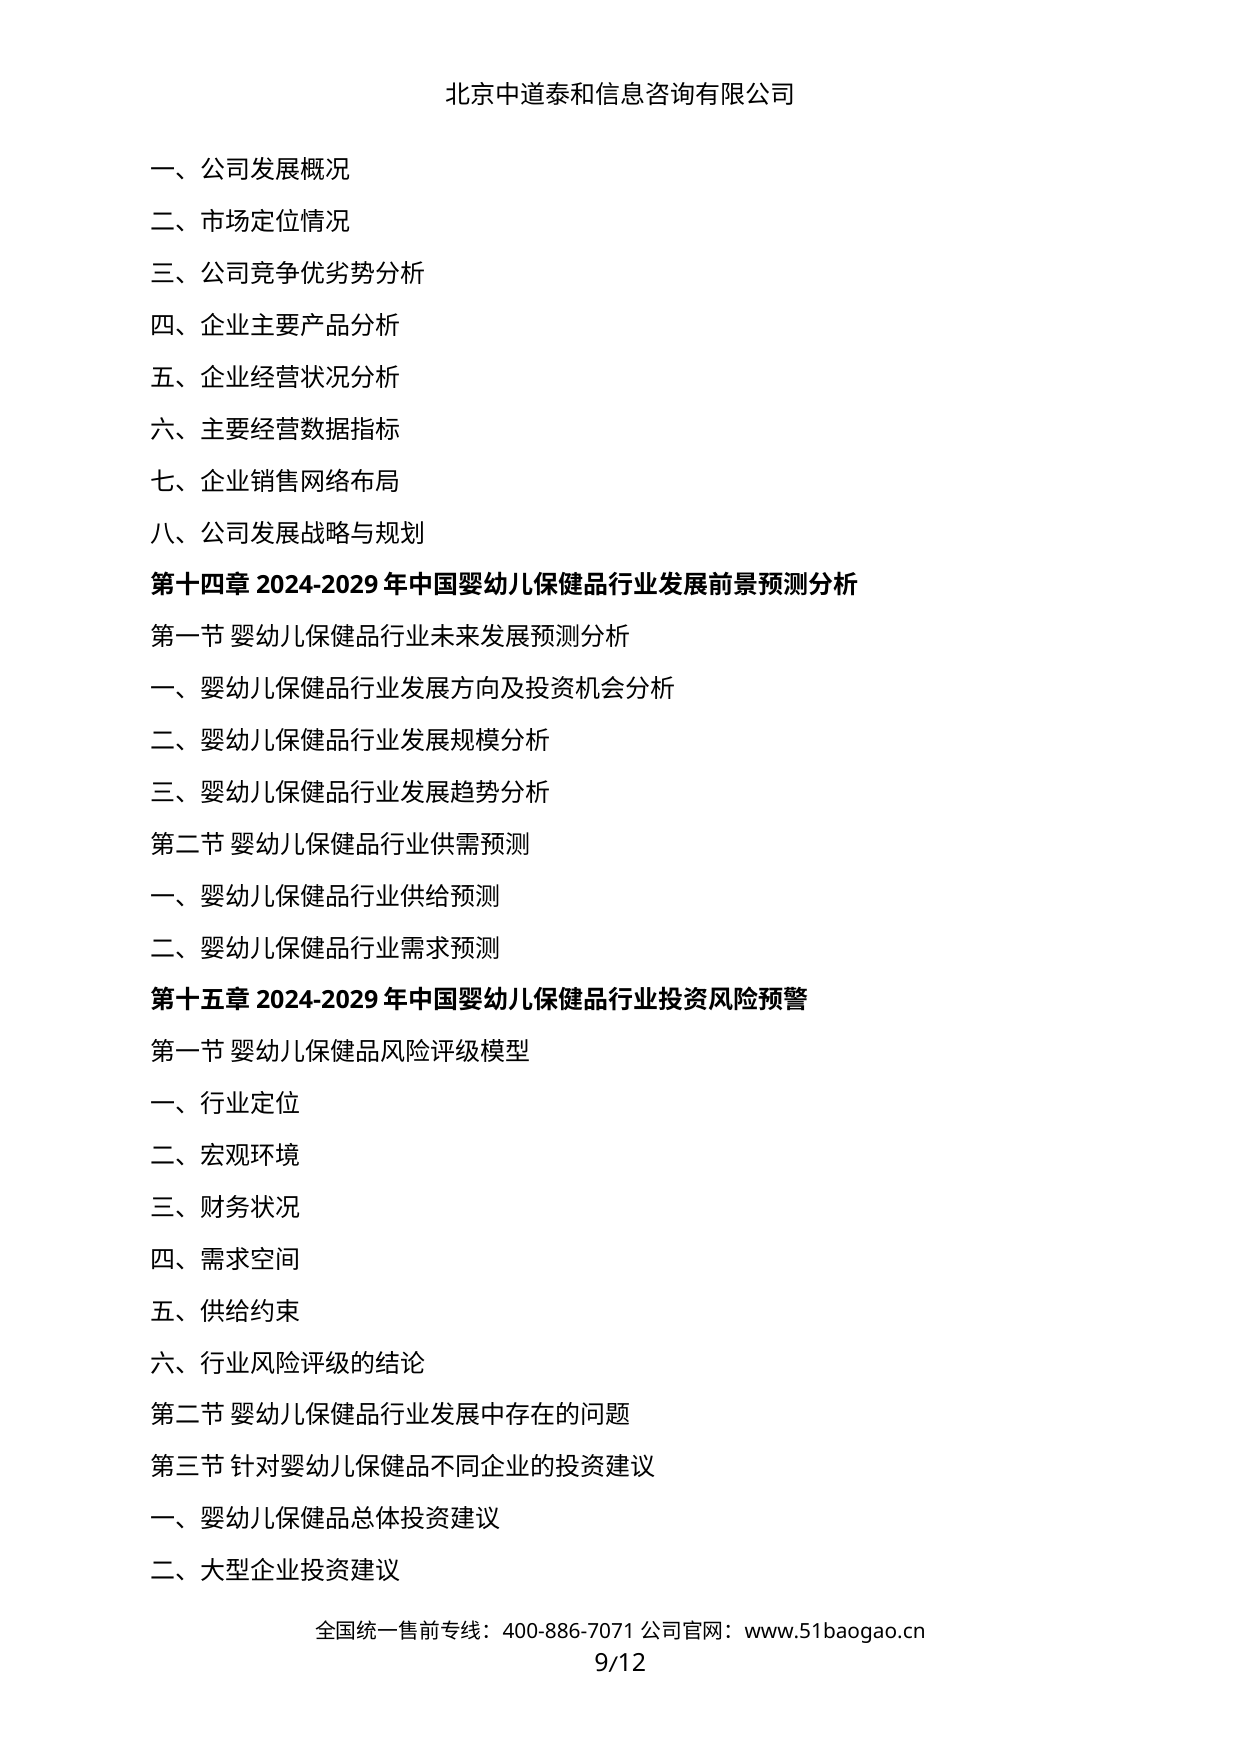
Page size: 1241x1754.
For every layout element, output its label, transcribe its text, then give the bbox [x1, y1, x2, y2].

text 第二节 婴幼儿保健品行业供需预测 [150, 824, 1090, 861]
text 八、公司发展战略与规划 [150, 513, 1090, 549]
text 一、公司发展概况 [150, 150, 1090, 186]
text 四、需求空间 [150, 1239, 1090, 1276]
text 七、企业销售网络布局 [150, 461, 1090, 497]
text 五、企业经营状况分析 [150, 357, 1090, 394]
text 三、婴幼儿保健品行业发展趋势分析 [150, 772, 1090, 809]
text 三、公司竞争优劣势分析 [150, 254, 1090, 290]
text 第一节 婴幼儿保健品行业未来发展预测分析 [150, 617, 1090, 653]
text 一、婴幼儿保健品行业发展方向及投资机会分析 [150, 669, 1090, 705]
text 一、婴幼儿保健品总体投资建议 [150, 1499, 1090, 1535]
text 五、供给约束 [150, 1291, 1090, 1327]
text 三、财务状况 [150, 1187, 1090, 1224]
text 第十四章 2024-2029年中国婴幼儿保健品行业发展前景预测分析 [150, 565, 1090, 601]
text 二、婴幼儿保健品行业发展规模分析 [150, 721, 1090, 757]
text 六、主要经营数据指标 [150, 409, 1090, 446]
text 四、企业主要产品分析 [150, 306, 1090, 342]
text 一、行业定位 [150, 1084, 1090, 1120]
text 二、大型企业投资建议 [150, 1551, 1090, 1587]
text 第二节 婴幼儿保健品行业发展中存在的问题 [150, 1395, 1090, 1431]
text 第十五章 2024-2029年中国婴幼儿保健品行业投资风险预警 [150, 980, 1090, 1016]
text 六、行业风险评级的结论 [150, 1343, 1090, 1379]
text 第三节 针对婴幼儿保健品不同企业的投资建议 [150, 1447, 1090, 1483]
text 二、婴幼儿保健品行业需求预测 [150, 928, 1090, 964]
text 二、宏观环境 [150, 1136, 1090, 1172]
text 第一节 婴幼儿保健品风险评级模型 [150, 1032, 1090, 1068]
text 二、市场定位情况 [150, 202, 1090, 238]
text 一、婴幼儿保健品行业供给预测 [150, 876, 1090, 912]
